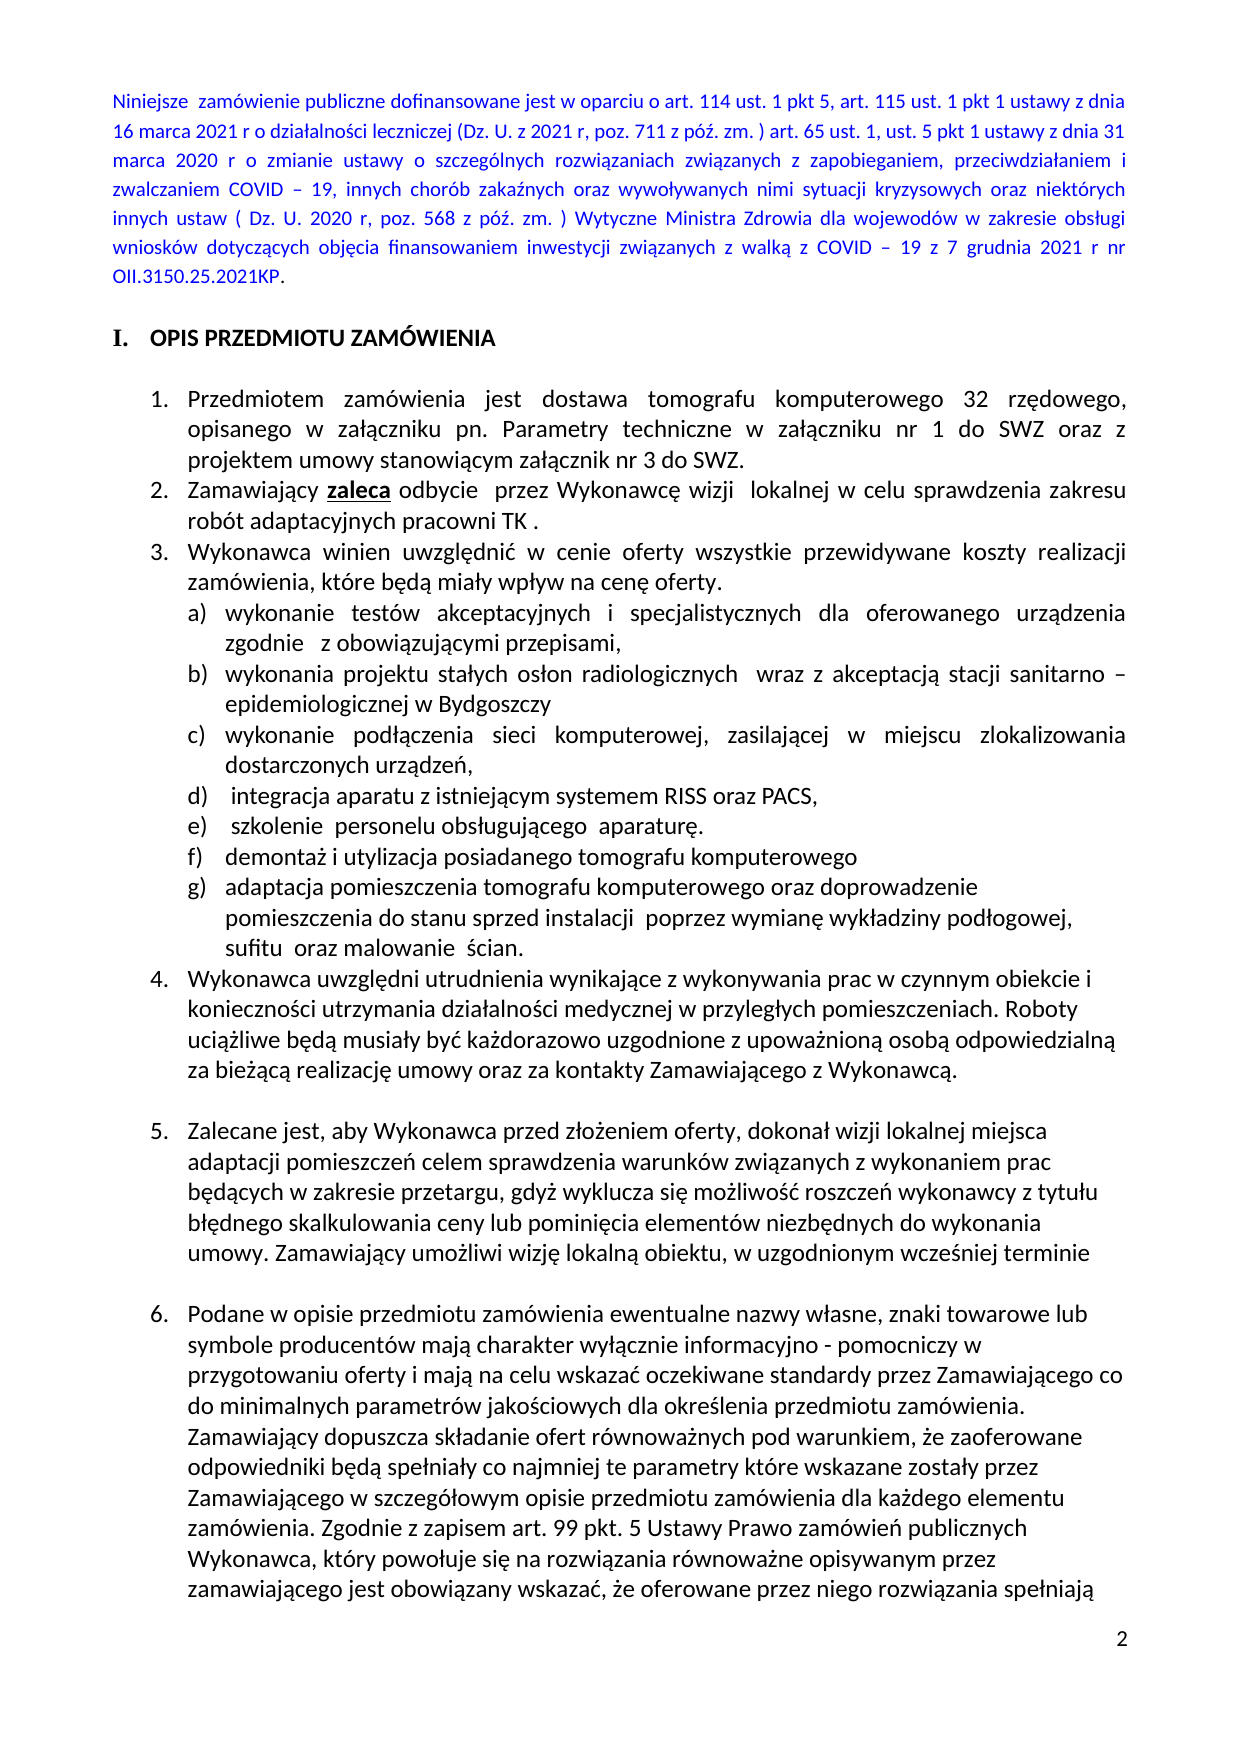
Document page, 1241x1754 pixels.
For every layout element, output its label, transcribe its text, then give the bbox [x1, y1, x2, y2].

list Wykonawca winien uwzględnić w cenie oferty wszystkie przewidywane koszty realizacji zamówienia, które będą miały wpływ na cenę oferty. [150, 536, 1128, 597]
list adaptacja pomieszczenia tomografu komputerowego oraz doprowadzenie pomieszczenia do stanu sprzed instalacji poprzez wymianę wykładziny podłogowej, sufitu oraz malowanie ścian. [187, 871, 1128, 963]
list integracja aparatu z istniejącym systemem RISS oraz PACS, [187, 780, 1128, 810]
list Opis przedmiotu zamówienia [112, 322, 1128, 352]
list szkolenie personelu obsługującego aparaturę. [187, 810, 1128, 841]
list wykonania projektu stałych osłon radiologicznych wraz z akceptacją stacji sanitarno – epidemiologicznej w Bydgoszczy [187, 658, 1128, 719]
text Niniejsze zamówienie publiczne dofinansowane jest w oparciu o art. 114 ust. 1 pkt 5, art. 115 ust. 1 pkt 1 ustawy z dnia 16 marca 2021 r o działalności leczniczej (Dz. U. z 2021 r, poz. 711 z póź. zm. ) art. 65 ust. 1, ust. 5 pkt 1 ustawy z dnia 31 marca 2020 r o zmianie ustawy o szczególnych rozwiązaniach związanych z zapobieganiem, przeciwdziałaniem i zwalczaniem COVID – 19, innych chorób zakaźnych oraz wywoływanych nimi sytuacji kryzysowych oraz niektórych innych ustaw ( Dz. U. 2020 r, poz. 568 z póź. zm. ) Wytyczne Ministra Zdrowia dla wojewodów w zakresie obsługi wniosków dotyczących objęcia finansowaniem inwestycji związanych z walką z COVID – 19 z 7 grudnia 2021 r nr OII.3150.25.2021KP. [112, 245, 1128, 289]
text Niniejsze zamówienie publiczne dofinansowane jest w oparciu o art. 114 ust. 1 pkt 5, art. 115 ust. 1 pkt 1 ustawy z dnia 16 marca 2021 r o działalności leczniczej (Dz. U. z 2021 r, poz. 711 z póź. zm. ) art. 65 ust. 1, ust. 5 pkt 1 ustawy z dnia 31 marca 2020 r o zmianie ustawy o szczególnych rozwiązaniach związanych z zapobieganiem, przeciwdziałaniem i zwalczaniem COVID – 19, innych chorób zakaźnych oraz wywoływanych nimi sytuacji kryzysowych oraz niektórych innych ustaw ( Dz. U. 2020 r, poz. 568 z póź. zm. ) Wytyczne Ministra Zdrowia dla wojewodów w zakresie obsługi wniosków dotyczących objęcia finansowaniem inwestycji związanych z walką z COVID – 19 z 7 grudnia 2021 r nr OII.3150.25.2021KP. [112, 89, 1128, 244]
list Wykonawca uwzględni utrudnienia wynikające z wykonywania prac w czynnym obiekcie i konieczności utrzymania działalności medycznej w przyległych pomieszczeniach. Roboty uciążliwe będą musiały być każdorazowo uzgodnione z upoważnioną osobą odpowiedzialną za bieżącą realizację umowy oraz za kontakty Zamawiającego z Wykonawcą. [150, 963, 1128, 1085]
list wykonanie testów akceptacyjnych i specjalistycznych dla oferowanego urządzenia zgodnie z obowiązującymi przepisami, [187, 597, 1128, 658]
list Zalecane jest, aby Wykonawca przed złożeniem oferty, dokonał wizji lokalnej miejsca adaptacji pomieszczeń celem sprawdzenia warunków związanych z wykonaniem prac będących w zakresie przetargu, gdyż wyklucza się możliwość roszczeń wykonawcy z tytułu błędnego skalkulowania ceny lub pominięcia elementów niezbędnych do wykonania umowy. Zamawiający umożliwi wizję lokalną obiektu, w uzgodnionym wcześniej terminie [150, 1116, 1128, 1268]
list demontaż i utylizacja posiadanego tomografu komputerowego [187, 841, 1128, 871]
list Zamawiający zaleca odbycie przez Wykonawcę wizji lokalnej w celu sprawdzenia zakresu robót adaptacyjnych pracowni TK . [150, 474, 1128, 536]
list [150, 1299, 1128, 1604]
list wykonanie podłączenia sieci komputerowej, zasilającej w miejscu zlokalizowania dostarczonych urządzeń, [187, 719, 1128, 780]
list Przedmiotem zamówienia jest dostawa tomografu komputerowego 32 rzędowego, opisanego w załączniku pn. Parametry techniczne w załączniku nr 1 do SWZ oraz z projektem umowy stanowiącym załącznik nr 3 do SWZ. [150, 383, 1128, 474]
